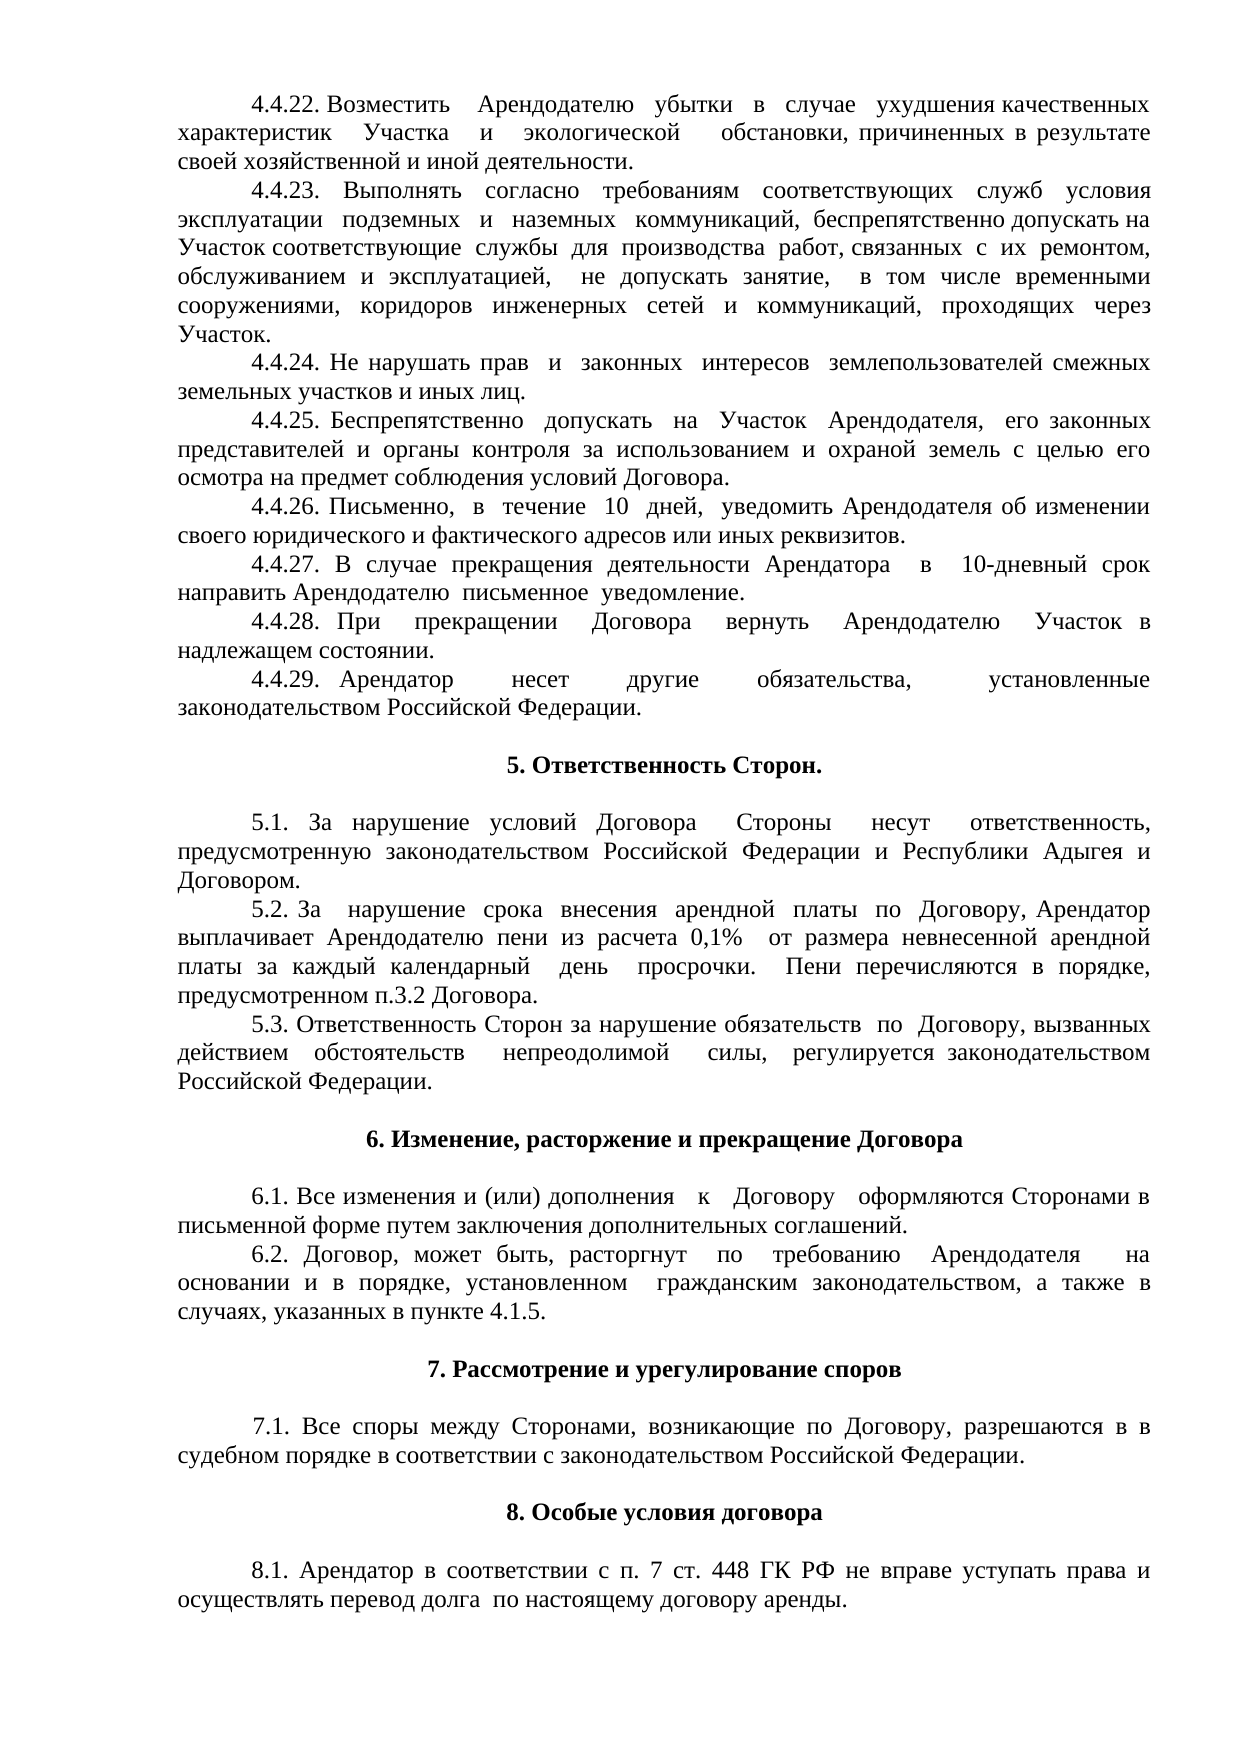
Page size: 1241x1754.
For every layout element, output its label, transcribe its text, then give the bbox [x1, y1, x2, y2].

text 5.1. За нарушение условий Договора Стороны несут ответственность, предусмотренную законодательством Российской Федерации и Республики Адыгея и Договором. [177, 807, 1152, 894]
text 6.1. Все изменения и (или) дополнения к Договору оформляются Сторонами в письменной форме путем заключения дополнительных соглашений. [177, 1181, 1152, 1239]
text 8.1. Арендатор в соответствии с п. 7 ст. 448 ГК РФ не вправе уступать права и осуществлять перевод долга по настоящему договору аренды. [177, 1555, 1152, 1612]
text 7. Рассмотрение и урегулирование споров [177, 1354, 1152, 1382]
text 5. Ответственность Сторон. [177, 750, 1152, 779]
text 4.4.22. Возместить Арендодателю убытки в случае ухудшения качественных характеристик Участка и экологической обстановки, причиненных в результате своей хозяйственной и иной деятельности. [177, 89, 1152, 175]
text 8. Особые условия договора [177, 1497, 1152, 1526]
text 5.2. За нарушение срока внесения арендной платы по Договору, Арендатор выплачивает Арендодателю пени из расчета 0,1% от размера невнесенной арендной платы за каждый календарный день просрочки. Пени перечисляются в порядке, предусмотренном п.3.2 Договора. [177, 894, 1152, 1009]
text 4.4.29. Арендатор несет другие обязательства, установленные законодательством Российской Федерации. [177, 664, 1152, 721]
text 6. Изменение, расторжение и прекращение Договора [177, 1124, 1152, 1152]
text 5.3. Ответственность Сторон за нарушение обязательств по Договору, вызванных действием обстоятельств непреодолимой силы, регулируется законодательством Российской Федерации. [177, 1009, 1152, 1095]
text 6.2. Договор, может быть, расторгнут по требованию Арендодателя на основании и в порядке, установленном гражданским законодательством, а также в случаях, указанных в пункте 4.1.5. [177, 1239, 1152, 1325]
text 4.4.27. В случае прекращения деятельности Арендатора в 10-дневный срок направить Арендодателю письменное уведомление. [177, 549, 1152, 606]
text 7.1. Все споры между Сторонами, возникающие по Договору, разрешаются в в судебном порядке в соответствии с законодательством Российской Федерации. [177, 1411, 1152, 1469]
text 4.4.26. Письменно, в течение 10 дней, уведомить Арендодателя об изменении своего юридического и фактического адресов или иных реквизитов. [177, 491, 1152, 549]
text 4.4.24. Не нарушать прав и законных интересов землепользователей смежных земельных участков и иных лиц. [177, 347, 1152, 405]
text 4.4.28. При прекращении Договора вернуть Арендодателю Участок в надлежащем состоянии. [177, 606, 1152, 664]
text 4.4.23. Выполнять согласно требованиям соответствующих служб условия эксплуатации подземных и наземных коммуникаций, беспрепятственно допускать на Участок соответствующие службы для производства работ, связанных с их ремонтом, обслуживанием и эксплуатацией, не допускать занятие, в том числе временными сооружениями, коридоров инженерных сетей и коммуникаций, проходящих через Участок. [177, 175, 1152, 347]
text 4.4.25. Беспрепятственно допускать на Участок Арендодателя, его законных представителей и органы контроля за использованием и охраной земель с целью его осмотра на предмет соблюдения условий Договора. [177, 405, 1152, 491]
